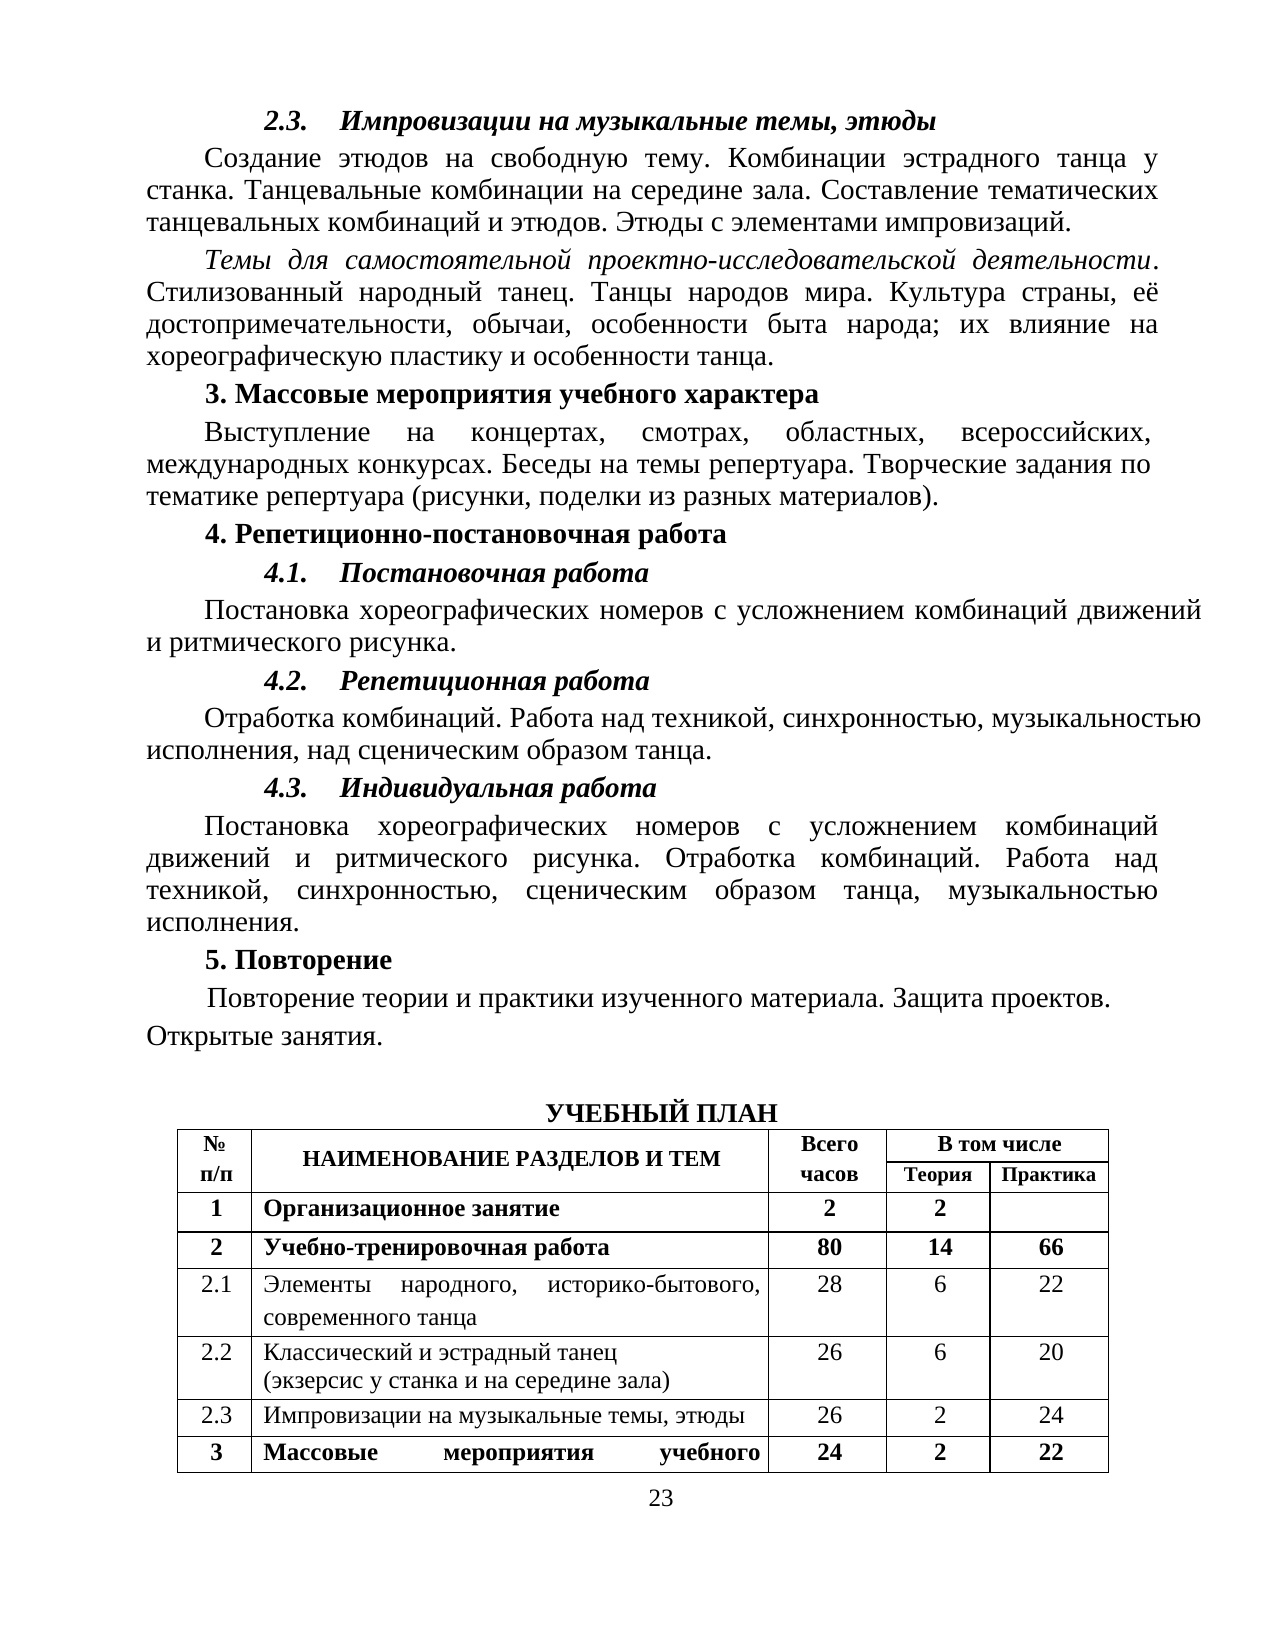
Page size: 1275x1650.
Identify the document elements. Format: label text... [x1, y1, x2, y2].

table_cell 24 [991, 1400, 1108, 1436]
table_cell Классический и эстрадный танец (экзерсис у станка и на середине зала) [252, 1337, 768, 1399]
table_cell 6 [887, 1269, 989, 1336]
list Повторение [205, 943, 1205, 976]
table_cell 2.2 [178, 1337, 251, 1399]
text Постановка хореографических номеров с усложнением комбинаций движений и ритмического рисунка. [146, 594, 1202, 658]
text Постановка хореографических номеров с усложнением комбинаций движений и ритмического рисунка. Отработка комбинаций. Работа над техникой, синхронностью, сценическим образом танца, музыкальностью исполнения. [146, 810, 1159, 937]
table_cell 66 [991, 1233, 1108, 1268]
table_cell 14 [887, 1233, 989, 1268]
list Репетиционно-постановочная работа [205, 517, 1205, 550]
table_cell 24 [769, 1437, 886, 1472]
table_cell 22 [991, 1437, 1108, 1472]
table_cell 2 [887, 1400, 989, 1436]
table_cell 2 [887, 1193, 989, 1231]
table_cell 2.3 [178, 1400, 251, 1436]
table_cell 1 [178, 1193, 251, 1231]
table_cell 26 [769, 1400, 886, 1436]
table_header Всего часов [769, 1130, 886, 1192]
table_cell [252, 1437, 768, 1472]
text Отработка комбинаций. Работа над техникой, синхронностью, музыкальностью исполнения, над сценическим образом танца. [146, 702, 1202, 766]
text Выступление на концертах, смотрах, областных, всероссийских, международных конкурсах. Беседы на темы репертуара. Творческие задания по тематике репертуара (рисунки, поделки из разных материалов). [146, 416, 1152, 511]
table_header В том числе [887, 1130, 1108, 1161]
table_cell 2 [178, 1233, 251, 1268]
list Массовые мероприятия учебного характера [205, 377, 1205, 410]
table_cell 6 [887, 1337, 989, 1399]
table_cell 20 [991, 1337, 1108, 1399]
table_cell Импровизации на музыкальные темы, этюды [252, 1400, 768, 1436]
text Повторение теории и практики изученного материала. Защита проектов. [207, 982, 1202, 1013]
table_header НАИМЕНОВАНИЕ РАЗДЕЛОВ И ТЕМ [252, 1130, 768, 1192]
table_cell 22 [991, 1269, 1108, 1336]
text Темы для самостоятельной проектно-исследовательской деятельности. Стилизованный народный танец. Танцы народов мира. Культура страны, её достопримечательности, обычаи, особенности быта народа; их влияние на хореографическую пластику и особенности танца. [146, 244, 1159, 371]
text Открытые занятия. [146, 1019, 1202, 1051]
list Постановочная работа [205, 556, 1205, 588]
table_cell Учебно-тренировочная работа [252, 1233, 768, 1268]
table_cell 3 [178, 1437, 251, 1472]
table_cell 28 [769, 1269, 886, 1336]
table_cell Организационное занятие [252, 1193, 768, 1231]
table_cell 2 [769, 1193, 886, 1231]
list Импровизации на музыкальные темы, этюды [205, 104, 1205, 137]
text Создание этюдов на свободную тему. Комбинации эстрадного танца у станка. Танцевальные комбинации на середине зала. Составление тематических танцевальных комбинаций и этюдов. Этюды с элементами импровизаций. [146, 142, 1159, 238]
table_cell 2.1 [178, 1269, 251, 1336]
table_header № п/п [178, 1130, 251, 1192]
table_cell Теория [887, 1163, 989, 1192]
subtitle УЧЕБНЫЙ ПЛАН [118, 1097, 1205, 1128]
table_cell [991, 1193, 1108, 1231]
table_cell 2 [887, 1437, 989, 1472]
table_cell 26 [769, 1337, 886, 1399]
list Репетиционная работа [205, 664, 1205, 696]
list Индивидуальная работа [205, 772, 1205, 804]
table_cell Практика [991, 1163, 1108, 1192]
table_cell Элементы народного, историко-бытового, современного танца [252, 1269, 768, 1336]
table_cell 80 [769, 1233, 886, 1268]
